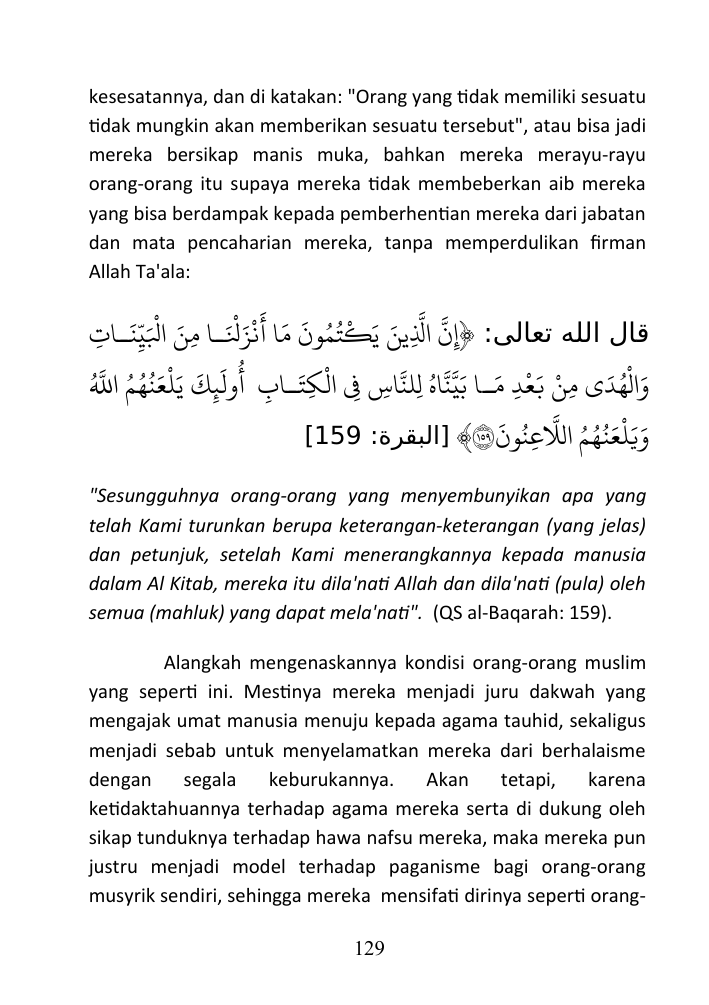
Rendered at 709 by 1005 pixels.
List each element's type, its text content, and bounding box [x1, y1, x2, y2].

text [88, 649, 647, 908]
text قال الله تعالى: ﴿إِنَّ الَّذِينَ يَكْتُمُونَ مَا أَنْزَلْنَا مِنَ الْبَيِّنَاتِ وَالْهُدَى مِنْ بَعْدِ مَا بَيَّنَّاهُ لِلنَّاسِ فِي الْكِتَابِ أُولَئِكَ يَلْعَنُهُمُ اللَّهُ وَيَلْعَنُهُمُ اللَّاعِنُونَ١٥٩﴾ [البقرة: 159] [88, 308, 650, 462]
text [88, 83, 647, 283]
text "Sesungguhnya orang-orang yang menyembunyikan apa yang telah Kami turunkan berupa keterangan-keterangan (yang jelas) dan petunjuk, setelah Kami menerangkannya kepada manusia dalam Al Kitab, mereka itu dila'nati Allah dan dila'nati (pula) oleh semua (mahluk) yang dapat mela'nati". (QS al-Baqarah: 159). [88, 483, 647, 625]
